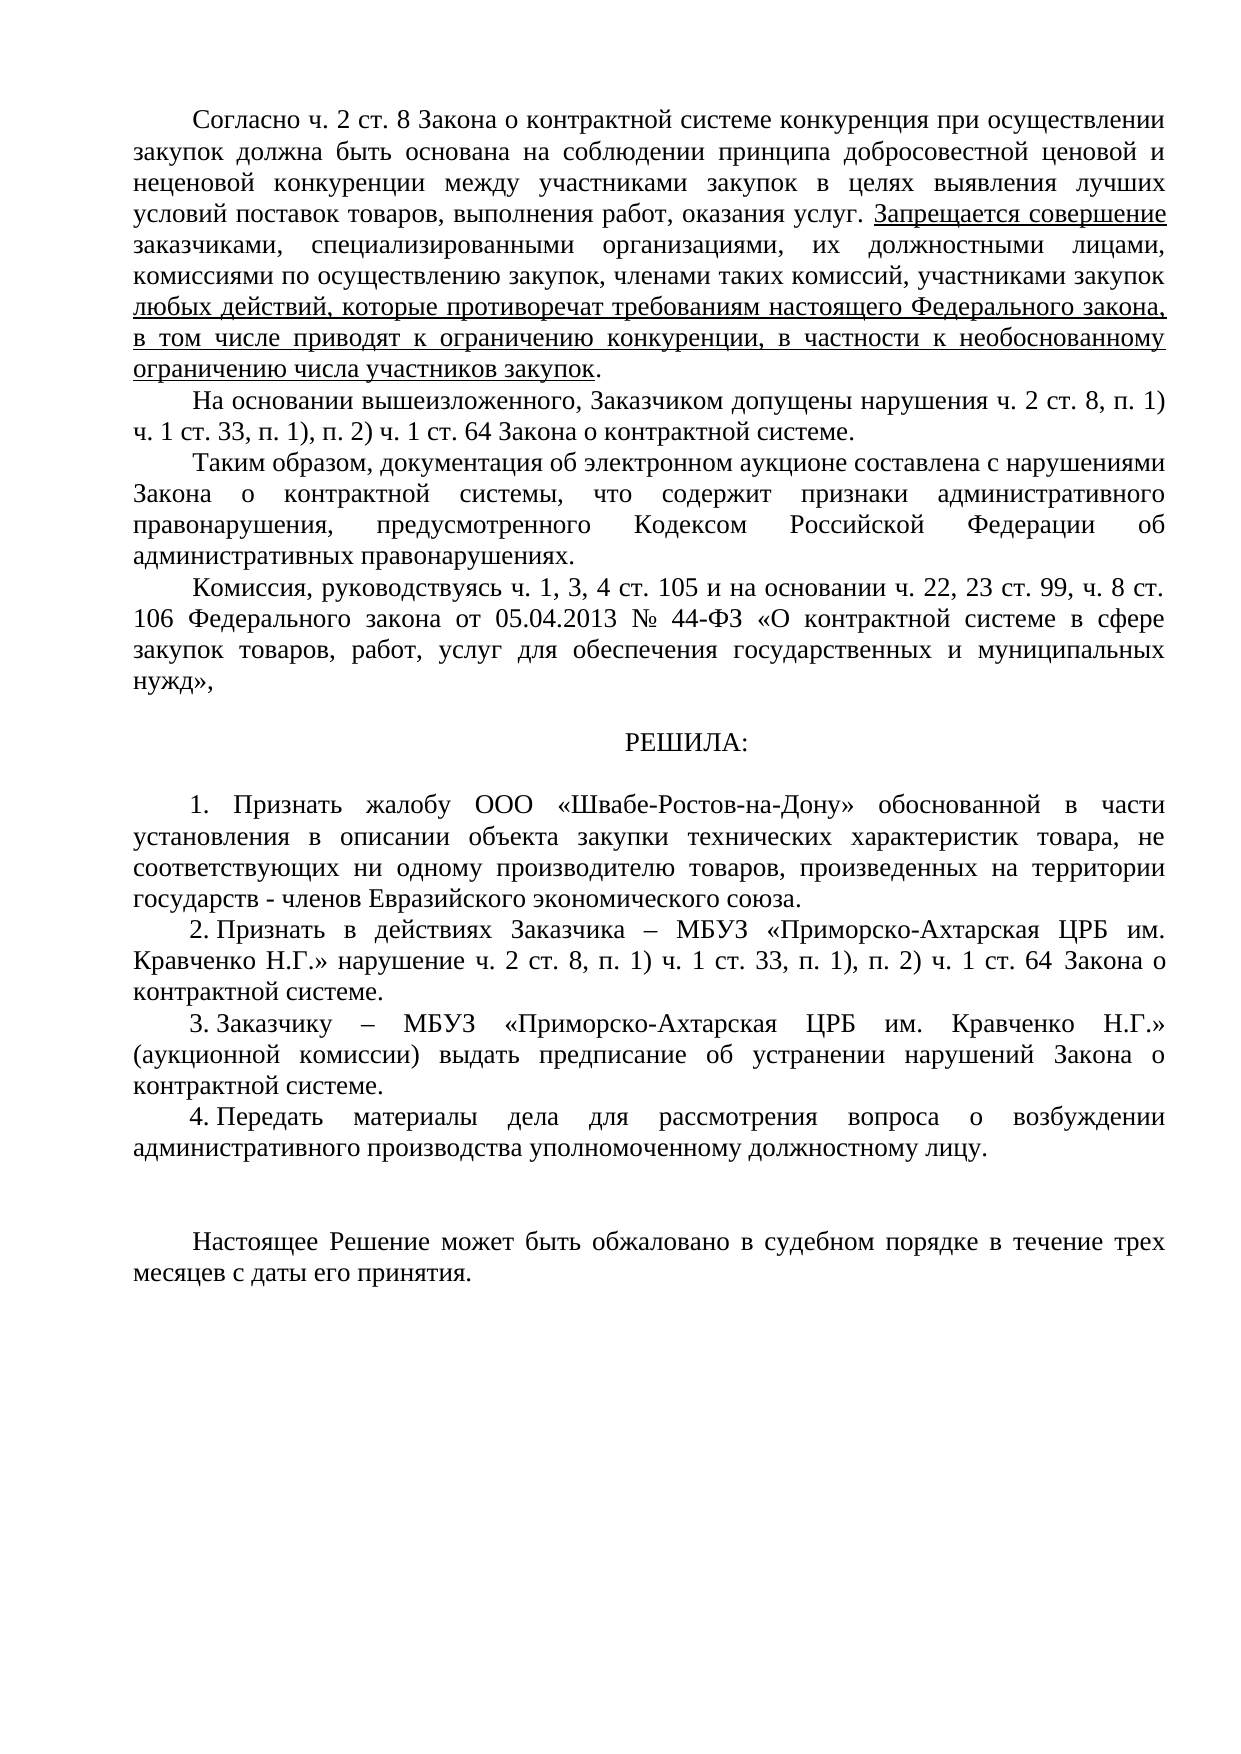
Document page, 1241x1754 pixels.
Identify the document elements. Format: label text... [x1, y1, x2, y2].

text На основании вышеизложенного, Заказчиком допущены нарушения ч. 2 ст. 8, п. 1) ч. 1 ст. 33, п. 1), п. 2) ч. 1 ст. 64 Закона о контрактной системе. [133, 384, 1167, 446]
text 3. Заказчику – МБУЗ «Приморско-Ахтарская ЦРБ им. Кравченко Н.Г.» (аукционной комиссии) выдать предписание об устранении нарушений Закона о контрактной системе. [133, 1007, 1167, 1100]
text Комиссия, руководствуясь ч. 1, 3, 4 ст. 105 и на основании ч. 22, 23 ст. 99, ч. 8 ст. 106 Федерального закона от 05.04.2013 № 44-ФЗ «О контрактной системе в сфере закупок товаров, работ, услуг для обеспечения государственных и муниципальных нужд», [133, 571, 1167, 695]
text Согласно ч. 2 ст. 8 Закона о контрактной системе конкуренция при осуществлении закупок должна быть основана на соблюдении принципа добросовестной ценовой и неценовой конкуренции между участниками закупок в целях выявления лучших условий поставок товаров, выполнения работ, оказания услуг. Запрещается совершение заказчиками, специализированными организациями, их должностными лицами, комиссиями по осуществлению закупок, членами таких комиссий, участниками закупок любых действий, которые противоречат требованиям настоящего Федерального закона, в том числе приводят к ограничению конкуренции, в частности к необоснованному ограничению числа участников закупок. [133, 103, 1167, 317]
text 2. Признать в действиях Заказчика – МБУЗ «Приморско-Ахтарская ЦРБ им. Кравченко Н.Г.» нарушение ч. 2 ст. 8, п. 1) ч. 1 ст. 33, п. 1), п. 2) ч. 1 ст. 64 Закона о контрактной системе. [133, 913, 1167, 1007]
text Настоящее Решение может быть обжаловано в судебном порядке в течение трех месяцев с даты его принятия. [133, 1225, 1167, 1287]
text Согласно ч. 2 ст. 8 Закона о контрактной системе конкуренция при осуществлении закупок должна быть основана на соблюдении принципа добросовестной ценовой и неценовой конкуренции между участниками закупок в целях выявления лучших условий поставок товаров, выполнения работ, оказания услуг. Запрещается совершение заказчиками, специализированными организациями, их должностными лицами, комиссиями по осуществлению закупок, членами таких комиссий, участниками закупок любых действий, которые противоречат требованиям настоящего Федерального закона, в том числе приводят к ограничению конкуренции, в частности к необоснованному ограничению числа участников закупок. [133, 319, 1167, 384]
text 1. Признать жалобу ООО «Швабе-Ростов-на-Дону» обоснованной в части установления в описании объекта закупки технических характеристик товара, не соответствующих ни одному производителю товаров, произведенных на территории государств - членов Евразийского экономического союза. [133, 789, 1167, 913]
text РЕШИЛА: [133, 726, 1167, 757]
text Таким образом, документация об электронном аукционе составлена с нарушениями Закона о контрактной системы, что содержит признаки административного правонарушения, предусмотренного Кодексом Российской Федерации об административных правонарушениях. [133, 446, 1167, 571]
text 4. Передать материалы дела для рассмотрения вопроса о возбуждении административного производства уполномоченному должностному лицу. [133, 1100, 1167, 1162]
